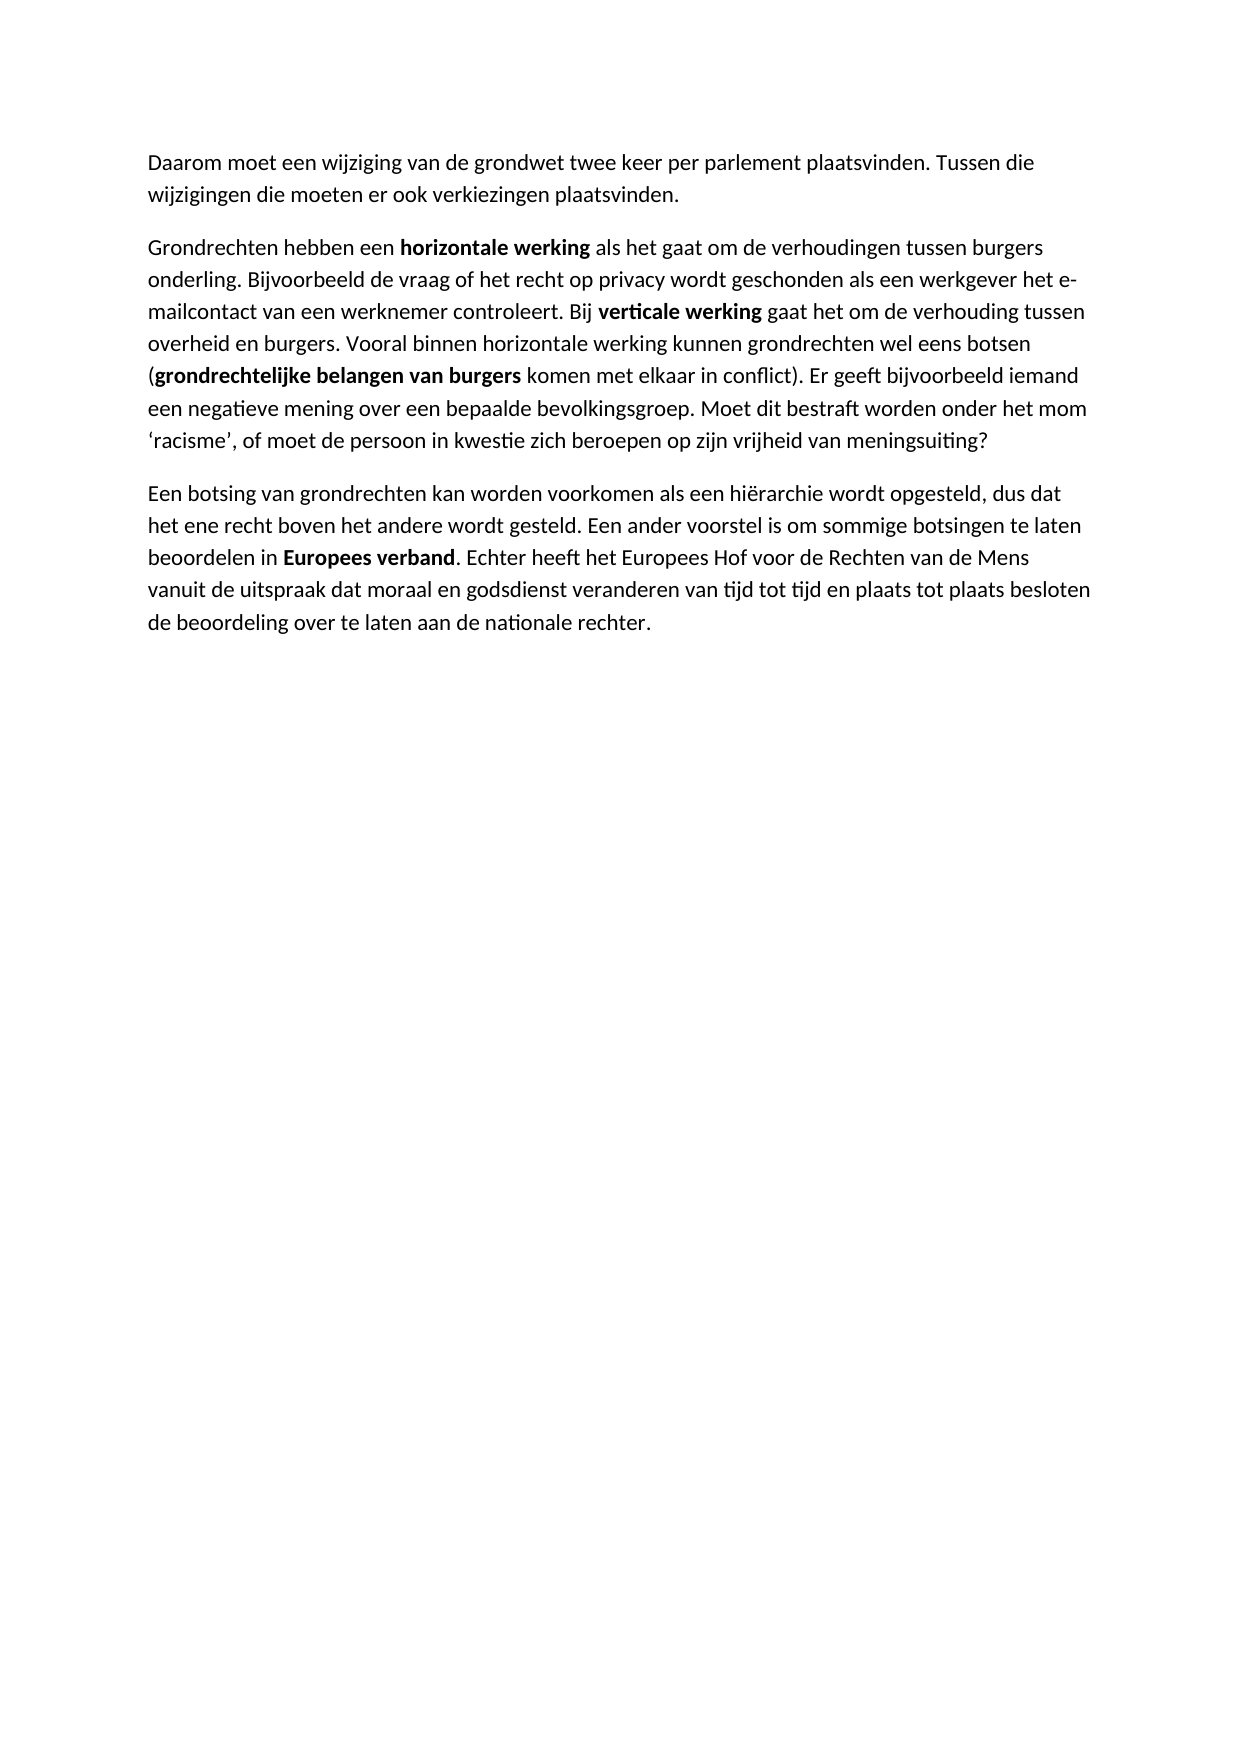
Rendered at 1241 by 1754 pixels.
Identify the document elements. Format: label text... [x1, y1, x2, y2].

text Grondrechten hebben een horizontale werking als het gaat om de verhoudingen tussen burgers onderling. Bijvoorbeeld de vraag of het recht op privacy wordt geschonden als een werkgever het e-mailcontact van een werknemer controleert. Bij verticale werking gaat het om de verhouding tussen overheid en burgers. Vooral binnen horizontale werking kunnen grondrechten wel eens botsen (grondrechtelijke belangen van burgers komen met elkaar in conflict). Er geeft bijvoorbeeld iemand een negatieve mening over een bepaalde bevolkingsgroep. Moet dit bestraft worden onder het mom ‘racisme’, of moet de persoon in kwestie zich beroepen op zijn vrijheid van meningsuiting? [148, 233, 1093, 454]
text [148, 148, 1093, 208]
text Een botsing van grondrechten kan worden voorkomen als een hiërarchie wordt opgesteld, dus dat het ene recht boven het andere wordt gesteld. Een ander voorstel is om sommige botsingen te laten beoordelen in Europees verband. Echter heeft het Europees Hof voor de Rechten van de Mens vanuit de uitspraak dat moraal en godsdienst veranderen van tijd tot tijd en plaats tot plaats besloten de beoordeling over te laten aan de nationale rechter. [148, 479, 1093, 636]
